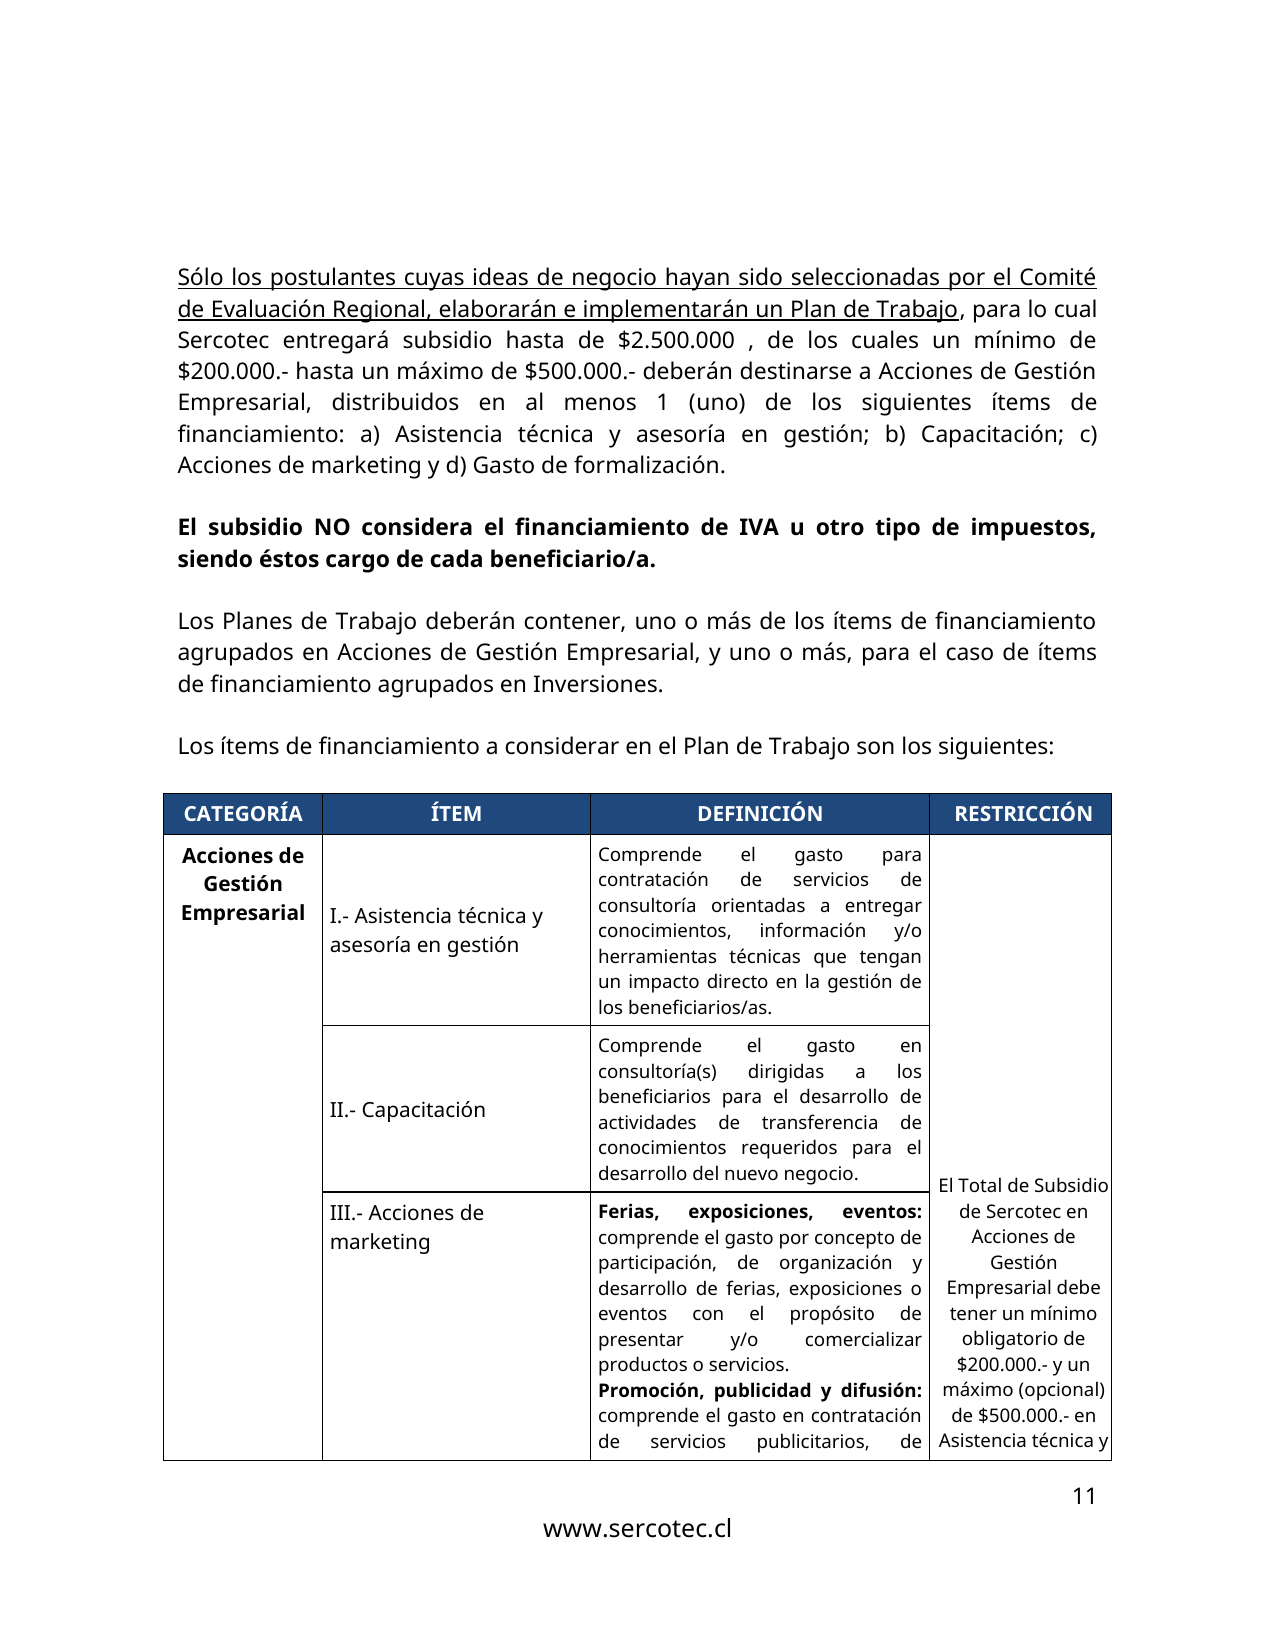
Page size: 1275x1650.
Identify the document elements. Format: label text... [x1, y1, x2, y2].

text Los ítems de financiamiento a considerar en el Plan de Trabajo son los siguientes: [177, 730, 1098, 761]
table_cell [591, 1193, 929, 1459]
table_cell II.- Capacitación [323, 1026, 590, 1191]
table_cell I.- Asistencia técnica y asesoría en gestión [323, 835, 590, 1025]
table_cell Comprende el gasto para contratación de servicios de consultoría orientadas a entregar conocimientos, información y/o herramientas técnicas que tengan un impacto directo en la gestión de los beneficiarios/as. [591, 835, 929, 1025]
table_cell III.- Acciones de marketing [323, 1193, 590, 1459]
table_header RESTRICCIÓN [930, 794, 1111, 834]
text El subsidio NO considera el financiamiento de IVA u otro tipo de impuestos, siendo éstos cargo de cada beneficiario/a. [177, 511, 1098, 574]
table_cell El Total de Subsidio de Sercotec en Acciones de Gestión Empresarial debe tener un mínimo obligatorio de $200.000.- y un máximo (opcional) de $500.000.- en Asistencia técnica y asesoría en gestión, capacitación y/o acciones de Marketing. [930, 835, 1111, 1459]
table_cell Comprende el gasto en consultoría(s) dirigidas a los beneficiarios para el desarrollo de actividades de transferencia de conocimientos requeridos para el desarrollo del nuevo negocio. [591, 1026, 929, 1191]
text Los Planes de Trabajo deberán contener, uno o más de los ítems de financiamiento agrupados en Acciones de Gestión Empresarial, y uno o más, para el caso de ítems de financiamiento agrupados en Inversiones. [177, 605, 1098, 699]
table_cell Acciones de Gestión Empresarial [164, 835, 322, 1459]
text Sólo los postulantes cuyas ideas de negocio hayan sido seleccionadas por el Comité de Evaluación Regional, elaborarán e implementarán un Plan de Trabajo, para lo cual Sercotec entregará subsidio hasta de $2.500.000 , de los cuales un mínimo de $200.000.- hasta un máximo de $500.000.- deberán destinarse a Acciones de Gestión Empresarial, distribuidos en al menos 1 (uno) de los siguientes ítems de financiamiento: a) Asistencia técnica y asesoría en gestión; b) Capacitación; c) Acciones de marketing y d) Gasto de formalización. [177, 261, 1098, 480]
table_header DEFINICIÓN [591, 794, 929, 834]
table_header CATEGORÍA [164, 794, 322, 834]
table_header ÍTEM [323, 794, 590, 834]
